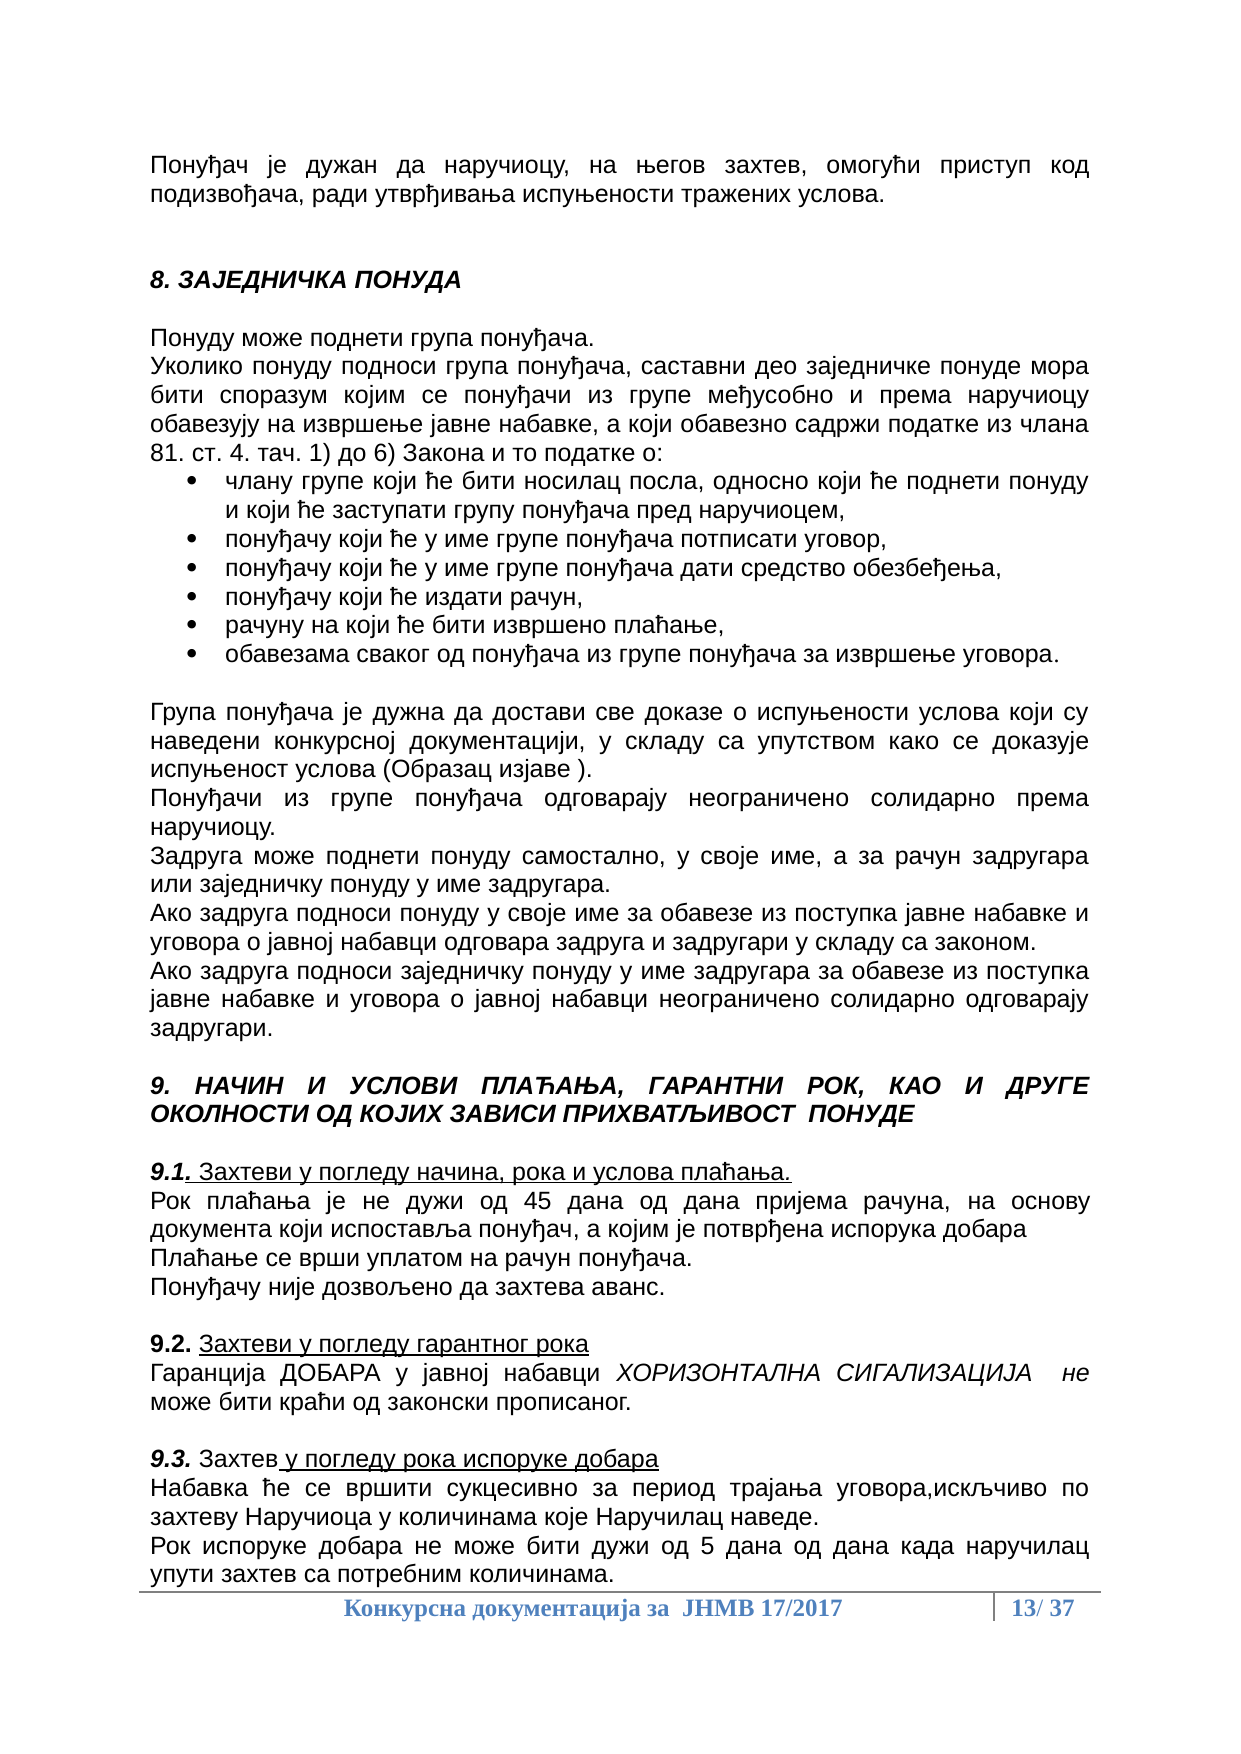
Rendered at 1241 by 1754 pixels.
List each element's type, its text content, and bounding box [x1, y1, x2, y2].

list понуђачу који ће издати рачун, [187, 582, 1090, 610]
text 9. НАЧИН И УСЛОВИ ПЛАЋАЊА, ГАРАНТНИ РОК, КАО И ДРУГЕ ОКОЛНОСТИ ОД КОЈИХ ЗАВИСИ ПРИХВАТЉИВОСТ ПОНУДЕ [150, 1071, 1090, 1128]
text Набавка ће се вршити сукцесивно за период трајања уговора,искљчиво по захтеву Наручиоца у количинама које Наручилац наведе. [150, 1473, 1090, 1531]
text Ако задруга подноси понуду у своје име за обавезе из поступка јавне набавке и уговора о јавној набавци одговара задруга и задругари у складу са законом. [150, 898, 1090, 956]
text Понуду може поднети група понуђача. [150, 322, 1090, 351]
list члану групе који ће бити носилац посла, односно који ће поднети понуду и који ће заступати групу понуђача пред наручиоцем, [187, 466, 1090, 524]
text 8. ЗАЈЕДНИЧКА ПОНУДА [150, 265, 1090, 294]
list рачуну на који ће бити извршено плаћање, [187, 610, 1090, 639]
text 9.2. Захтеви у погледу гарантног рока [150, 1329, 1090, 1358]
text Група понуђача је дужна да достави све доказе о испуњености услова који су наведени конкурсној документацији, у складу са упутством како се доказује испуњеност услова (Образац изјаве ). [150, 697, 1090, 783]
text Понуђач је дужан да наручиоцу, на његов захтев, омогући приступ код подизвођача, ради утврђивања испуњености тражених услова. [150, 150, 1090, 207]
text Понуђачу није дозвољено да захтева аванс. [150, 1272, 1090, 1301]
text Ако задруга подноси заједничку понуду у име задругара за обавезе из поступка јавне набавке и уговора о јавној набавци неограничено солидарно одговарају задругари. [150, 956, 1090, 1042]
text 9.1. Захтеви у погледу начина, рока и услова плаћања. [150, 1157, 1090, 1186]
text Задруга може поднети понуду самостално, у своје име, а за рачун задругара или заједничку понуду у име задругара. [150, 841, 1090, 898]
text Гаранција ДОБАРА у јавној набавци ХОРИЗОНТАЛНА СИГАЛИЗАЦИЈА не може бити краћи од законски прописаног. [150, 1358, 1090, 1416]
text Рок плаћања је не дужи од 45 дана од дана пријема рачуна, на основу документа који испоставља понуђач, а којим је потврђена испорука добара [150, 1186, 1090, 1243]
list понуђачу који ће у име групе понуђача дати средство обезбеђења, [187, 553, 1090, 582]
text Понуђачи из групе понуђача одговарају неограничено солидарно према наручиоцу. [150, 783, 1090, 841]
text Уколико понуду подноси група понуђача, саставни део заједничке понуде мора бити споразум којим се понуђачи из групе међусобно и према наручиоцу обавезују на извршење јавне набавке, а који обавезно садржи податке из члана 81. ст. 4. тач. 1) до 6) Закона и то податке о: [150, 351, 1090, 466]
text Рок испоруке добара не може бити дужи од 5 дана од дана када наручилац упути захтев са потребним количинама. [150, 1531, 1090, 1588]
text Плаћање се врши уплатом на рачун понуђача. [150, 1243, 1090, 1272]
list понуђачу који ће у име групе понуђача потписати уговор, [187, 524, 1090, 553]
list обавезама сваког од понуђача из групе понуђача за извршење уговора. [187, 639, 1090, 668]
text 9.3. Захтев у погледу рока испоруке добара [150, 1444, 1090, 1473]
